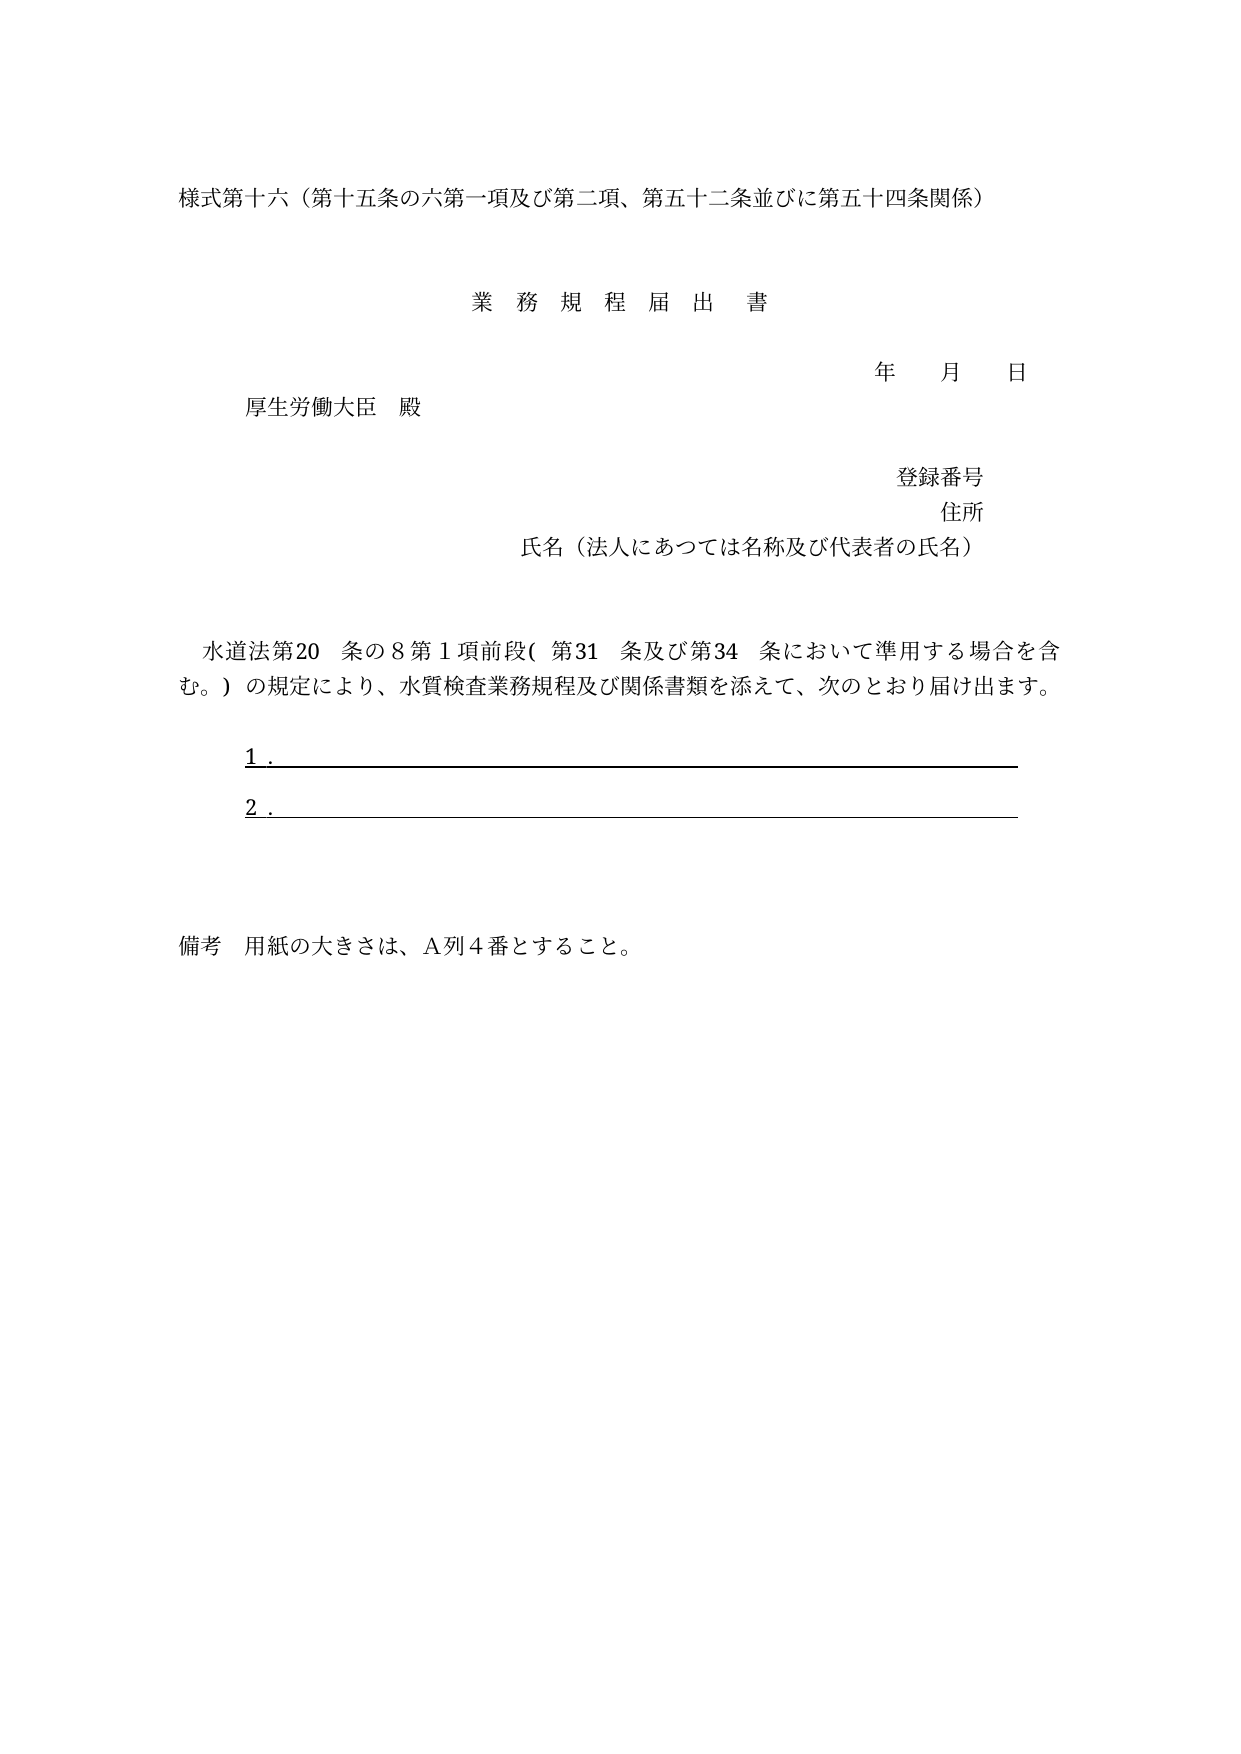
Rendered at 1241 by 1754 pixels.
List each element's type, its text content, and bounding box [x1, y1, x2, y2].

text 様式第十六（第十五条の六第一項及び第二項、第五十二条並びに第五十四条関係） [178, 179, 1062, 214]
text 氏名（法人にあつては名称及び代表者の氏名） [178, 528, 984, 563]
text 業務規程届出書 [178, 284, 1062, 319]
text 水道法第20条の８第１項前段(第31条及び第34条において準用する場合を含む。)の規定により、水質検査業務規程及び関係書類を添えて、次のとおり届け出ます。 [178, 633, 1062, 702]
text 2． [178, 788, 1062, 823]
text 1． [178, 737, 1062, 772]
text 登録番号 [178, 458, 984, 493]
text 住所 [178, 493, 984, 528]
text 厚生労働大臣 殿 [178, 388, 1062, 423]
text 備考 用紙の大きさは、Ａ列４番とすること。 [178, 928, 1062, 962]
text 年 月 日 [178, 353, 1028, 388]
